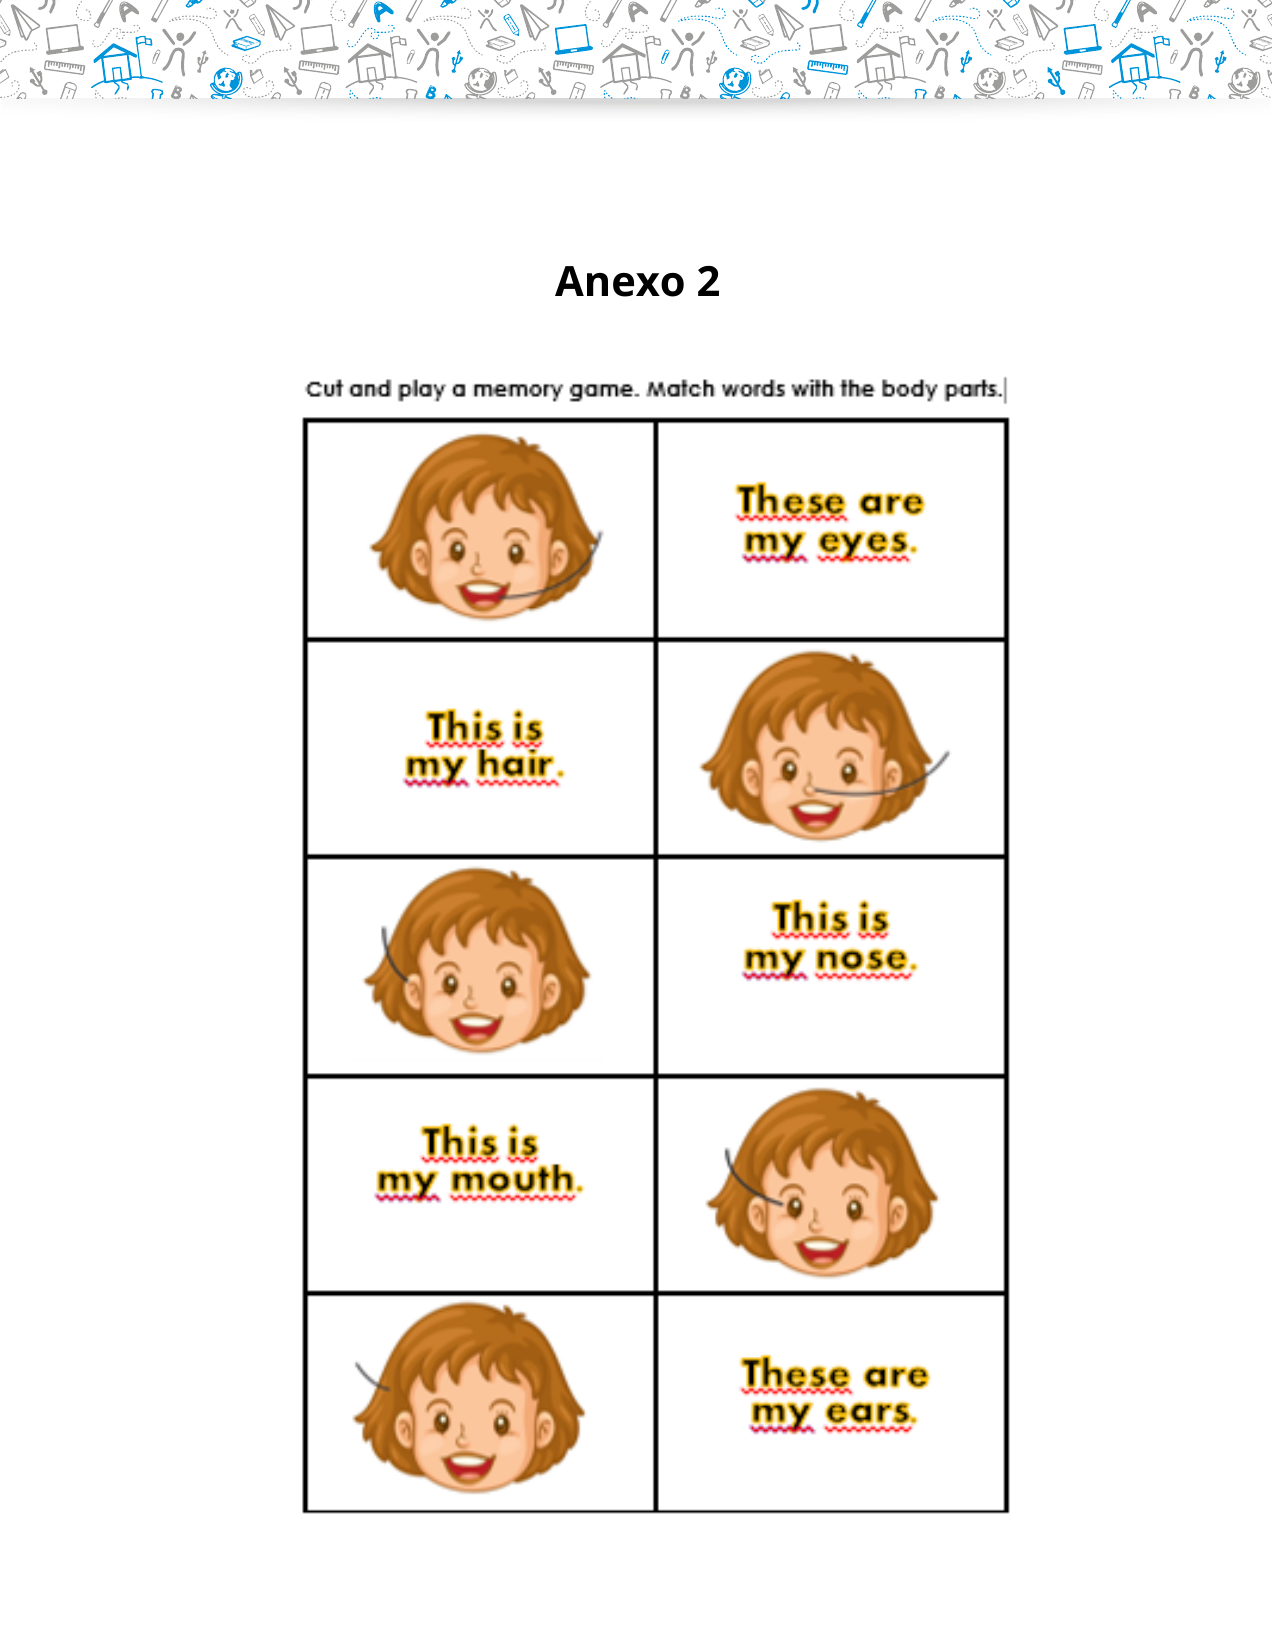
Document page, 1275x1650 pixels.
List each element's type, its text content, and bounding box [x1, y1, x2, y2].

picture [257, 332, 1058, 1564]
picture [968, 24, 975, 32]
picture [387, 24, 395, 33]
picture [236, 39, 258, 48]
picture [603, 90, 608, 99]
picture [720, 32, 725, 41]
picture [730, 50, 738, 56]
text Anexo 2 [112, 251, 1162, 308]
picture [1112, 90, 1122, 99]
picture [1239, 50, 1246, 56]
picture [503, 15, 520, 35]
